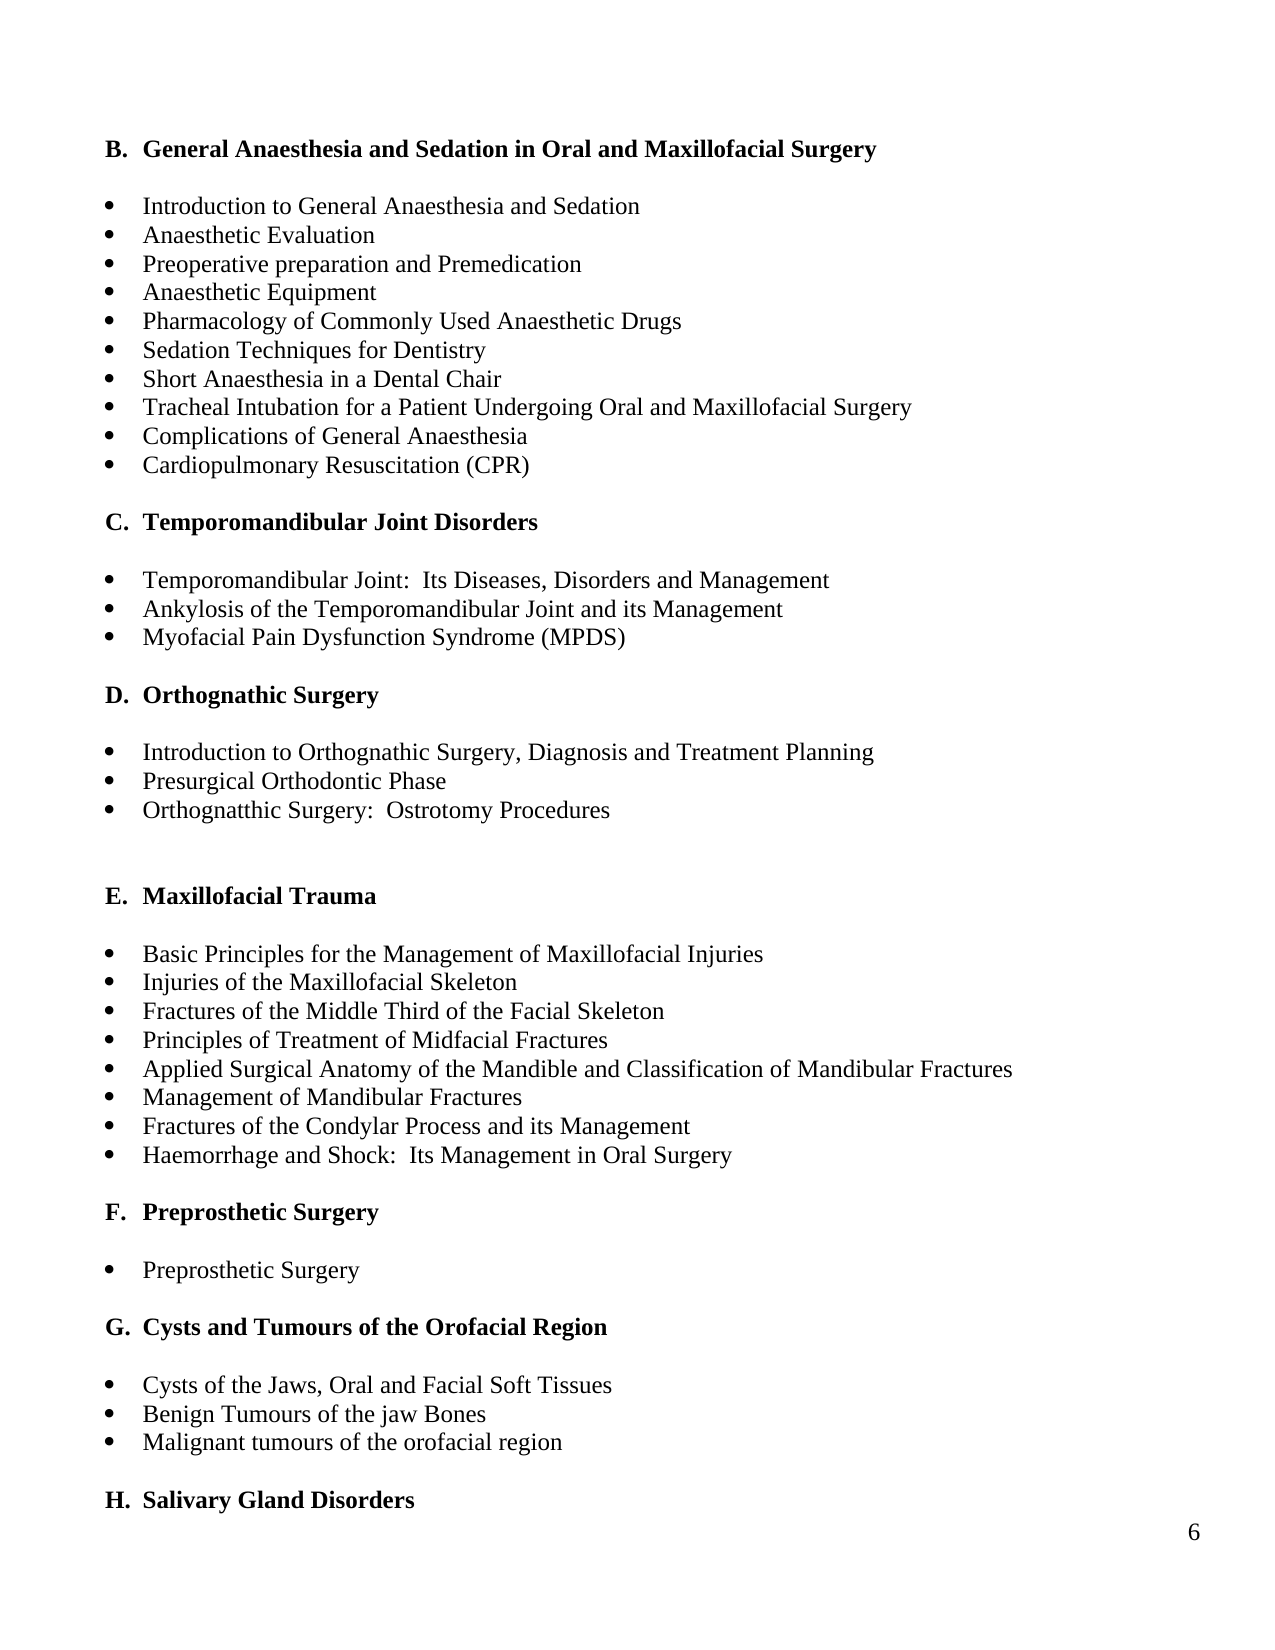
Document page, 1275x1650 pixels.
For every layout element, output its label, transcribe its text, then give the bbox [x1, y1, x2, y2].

list Cysts and Tumours of the Orofacial Region [105, 1312, 1200, 1341]
list Orthognatthic Surgery: Ostrotomy Procedures [105, 795, 1200, 824]
list Temporomandibular Joint Disorders [105, 507, 1200, 536]
list Benign Tumours of the jaw Bones [105, 1399, 1200, 1427]
list Preoperative preparation and Premedication [105, 249, 1200, 277]
list Fractures of the Condylar Process and its Management [105, 1111, 1200, 1140]
list Malignant tumours of the orofacial region [105, 1427, 1200, 1456]
list Management of Mandibular Fractures [105, 1082, 1200, 1111]
list Complications of General Anaesthesia [105, 421, 1200, 450]
list Fractures of the Middle Third of the Facial Skeleton [105, 996, 1200, 1025]
list Tracheal Intubation for a Patient Undergoing Oral and Maxillofacial Surgery [105, 392, 1200, 421]
list Temporomandibular Joint: Its Diseases, Disorders and Management [105, 565, 1200, 594]
list Short Anaesthesia in a Dental Chair [105, 364, 1200, 392]
list Injuries of the Maxillofacial Skeleton [105, 967, 1200, 996]
list Cysts of the Jaws, Oral and Facial Soft Tissues [105, 1370, 1200, 1399]
list General Anaesthesia and Sedation in Oral and Maxillofacial Surgery [105, 134, 1200, 162]
list Introduction to Orthognathic Surgery, Diagnosis and Treatment Planning [105, 737, 1200, 766]
list Anaesthetic Evaluation [105, 220, 1200, 249]
list Ankylosis of the Temporomandibular Joint and its Management [105, 594, 1200, 622]
list Sedation Techniques for Dentistry [105, 335, 1200, 364]
list Haemorrhage and Shock: Its Management in Oral Surgery [105, 1140, 1200, 1169]
list Introduction to General Anaesthesia and Sedation [105, 191, 1200, 220]
list Anaesthetic Equipment [105, 277, 1200, 306]
list Maxillofacial Trauma [105, 881, 1200, 910]
list Preprosthetic Surgery [105, 1255, 1200, 1284]
list Preprosthetic Surgery [105, 1197, 1200, 1226]
list Salivary Gland Disorders [105, 1485, 1200, 1514]
list Pharmacology of Commonly Used Anaesthetic Drugs [105, 306, 1200, 335]
list Myofacial Pain Dysfunction Syndrome (MPDS) [105, 622, 1200, 651]
list Presurgical Orthodontic Phase [105, 766, 1200, 795]
list Basic Principles for the Management of Maxillofacial Injuries [105, 939, 1200, 967]
list Applied Surgical Anatomy of the Mandible and Classification of Mandibular Fractures [105, 1054, 1200, 1082]
list Cardiopulmonary Resuscitation (CPR) [105, 450, 1200, 479]
list Principles of Treatment of Midfacial Fractures [105, 1025, 1200, 1054]
list Orthognathic Surgery [105, 680, 1200, 709]
